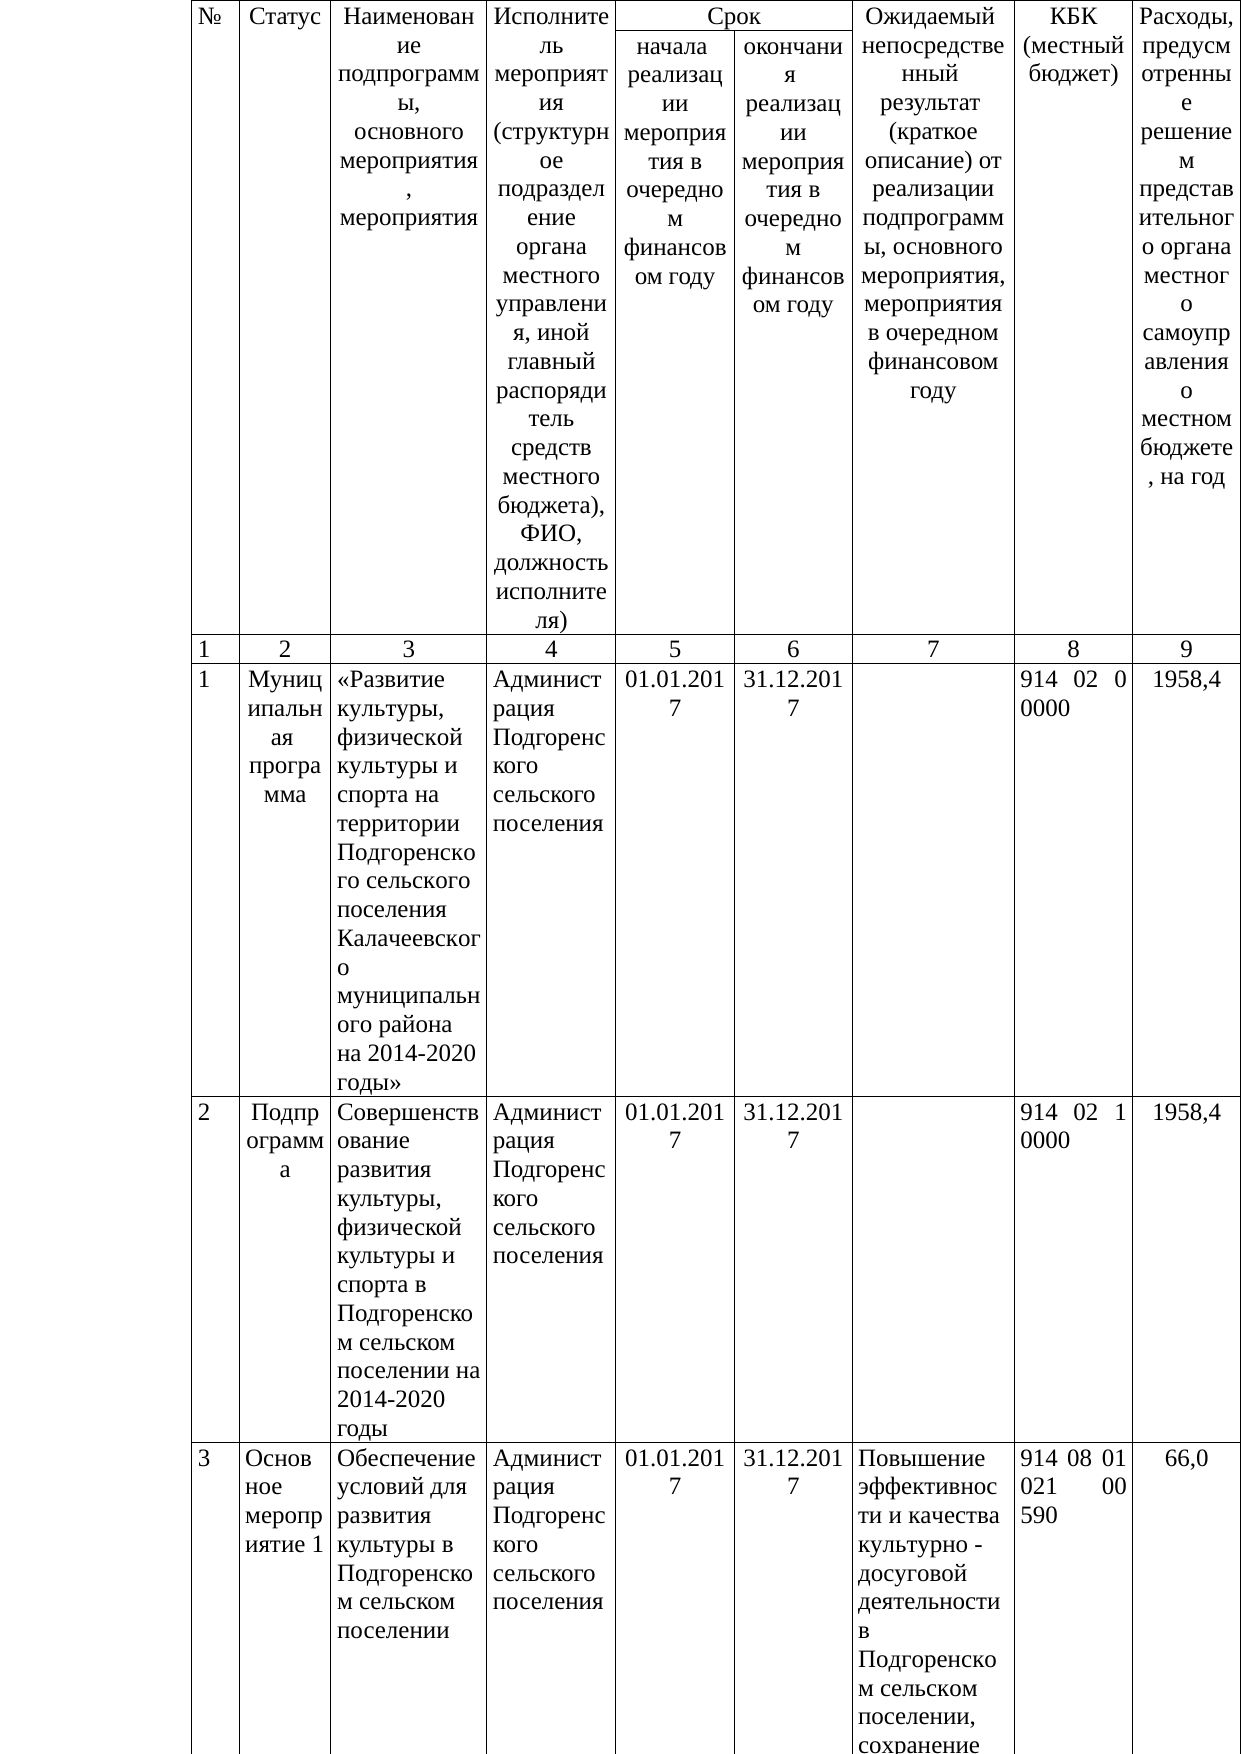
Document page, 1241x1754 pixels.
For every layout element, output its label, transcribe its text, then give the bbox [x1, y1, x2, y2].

table_cell Администрация Подгоренского сельского поселения [487, 664, 615, 1096]
table_cell 5 [616, 635, 734, 663]
table_cell 914 02 0 0000 [1015, 664, 1132, 1096]
table_cell 31.12.2017 [735, 664, 852, 1096]
table_header Статус [240, 1, 330, 633]
table_cell 1958,4 [1133, 1097, 1240, 1442]
table_header КБК (местный бюджет) [1015, 1, 1132, 633]
table_header Исполнитель мероприятия (структурное подразделение органа местного управления, иной главный распорядитель средств местного бюджета), ФИО, должность исполнителя) [487, 1, 615, 633]
table_cell 66,0 [1133, 1443, 1240, 1754]
table_cell 8 [1015, 635, 1132, 663]
table_cell Основное мероприятие 1 [240, 1443, 330, 1754]
table_cell 1 [192, 635, 239, 663]
table_cell 3 [192, 1443, 239, 1754]
table_cell [853, 664, 1014, 1096]
table_cell 9 [1133, 635, 1240, 663]
table_cell 7 [853, 635, 1014, 663]
table_cell Обеспечение условий для развития культуры в Подгоренском сельском поселении [331, 1443, 486, 1754]
table_cell 2 [192, 1097, 239, 1442]
table_cell 4 [487, 635, 615, 663]
table_cell 1958,4 [1133, 664, 1240, 1096]
table_cell 1 [192, 664, 239, 1096]
table_header Расходы, предусмотренные решением представительного органа местного самоуправления о местном бюджете, на год [1133, 1, 1240, 633]
table_cell «Развитие культуры, физической культуры и спорта на территории Подгоренского сельского поселения Калачеевского муниципального района на 2014-2020 годы» [331, 664, 486, 1096]
table_cell 2 [240, 635, 330, 663]
table_cell Муниципальная программа [240, 664, 330, 1096]
table_cell Администрация Подгоренского сельского поселения [487, 1097, 615, 1442]
table_cell 31.12.2017 [735, 1097, 852, 1442]
table_cell Подпрограмма [240, 1097, 330, 1442]
table_cell Повышение эффективности и качества культурно - досуговой деятельности в Подгоренском сельском поселении, сохранение национальной самобытности, развитие народного творчества, участие работников культуры Подгоренского сельского поселения в районных и областных смотрах и конкурсах, ежегодное прохождение обучения на курсах повышения квалификации художественного руководителя МКУ, пополнение библиотечного фонда на 90 экземпляров, обеспечение эффективности расходования бюджетных средств [853, 1443, 1014, 1754]
table_header № [192, 1, 239, 633]
table_cell 914 02 1 0000 [1015, 1097, 1132, 1442]
table_cell 3 [331, 635, 486, 663]
table_cell 31.12.2017 [735, 1443, 852, 1754]
table_cell Администрация Подгоренского сельского поселения [487, 1443, 615, 1754]
table_header Наименование подпрограммы, основного мероприятия, мероприятия [331, 1, 486, 633]
table_header Ожидаемый непосредственный результат (краткое описание) от реализации подпрограммы, основного мероприятия, мероприятия в очередном финансовом году [853, 1, 1014, 633]
table_cell 914 08 01 021 00 590 [1015, 1443, 1132, 1754]
table_cell начала реализации мероприятия в очередном финансовом году [616, 31, 734, 633]
table_cell 01.01.2017 [616, 1443, 734, 1754]
table_cell [853, 1097, 1014, 1442]
table_header Срок [616, 1, 852, 30]
table_cell окончания реализации мероприятия в очередном финансовом году [735, 31, 852, 633]
table_cell Совершенствование развития культуры, физической культуры и спорта в Подгоренском сельском поселении на 2014-2020 годы [331, 1097, 486, 1442]
table_cell 01.01.2017 [616, 664, 734, 1096]
table_cell 01.01.2017 [616, 1097, 734, 1442]
table_cell 6 [735, 635, 852, 663]
